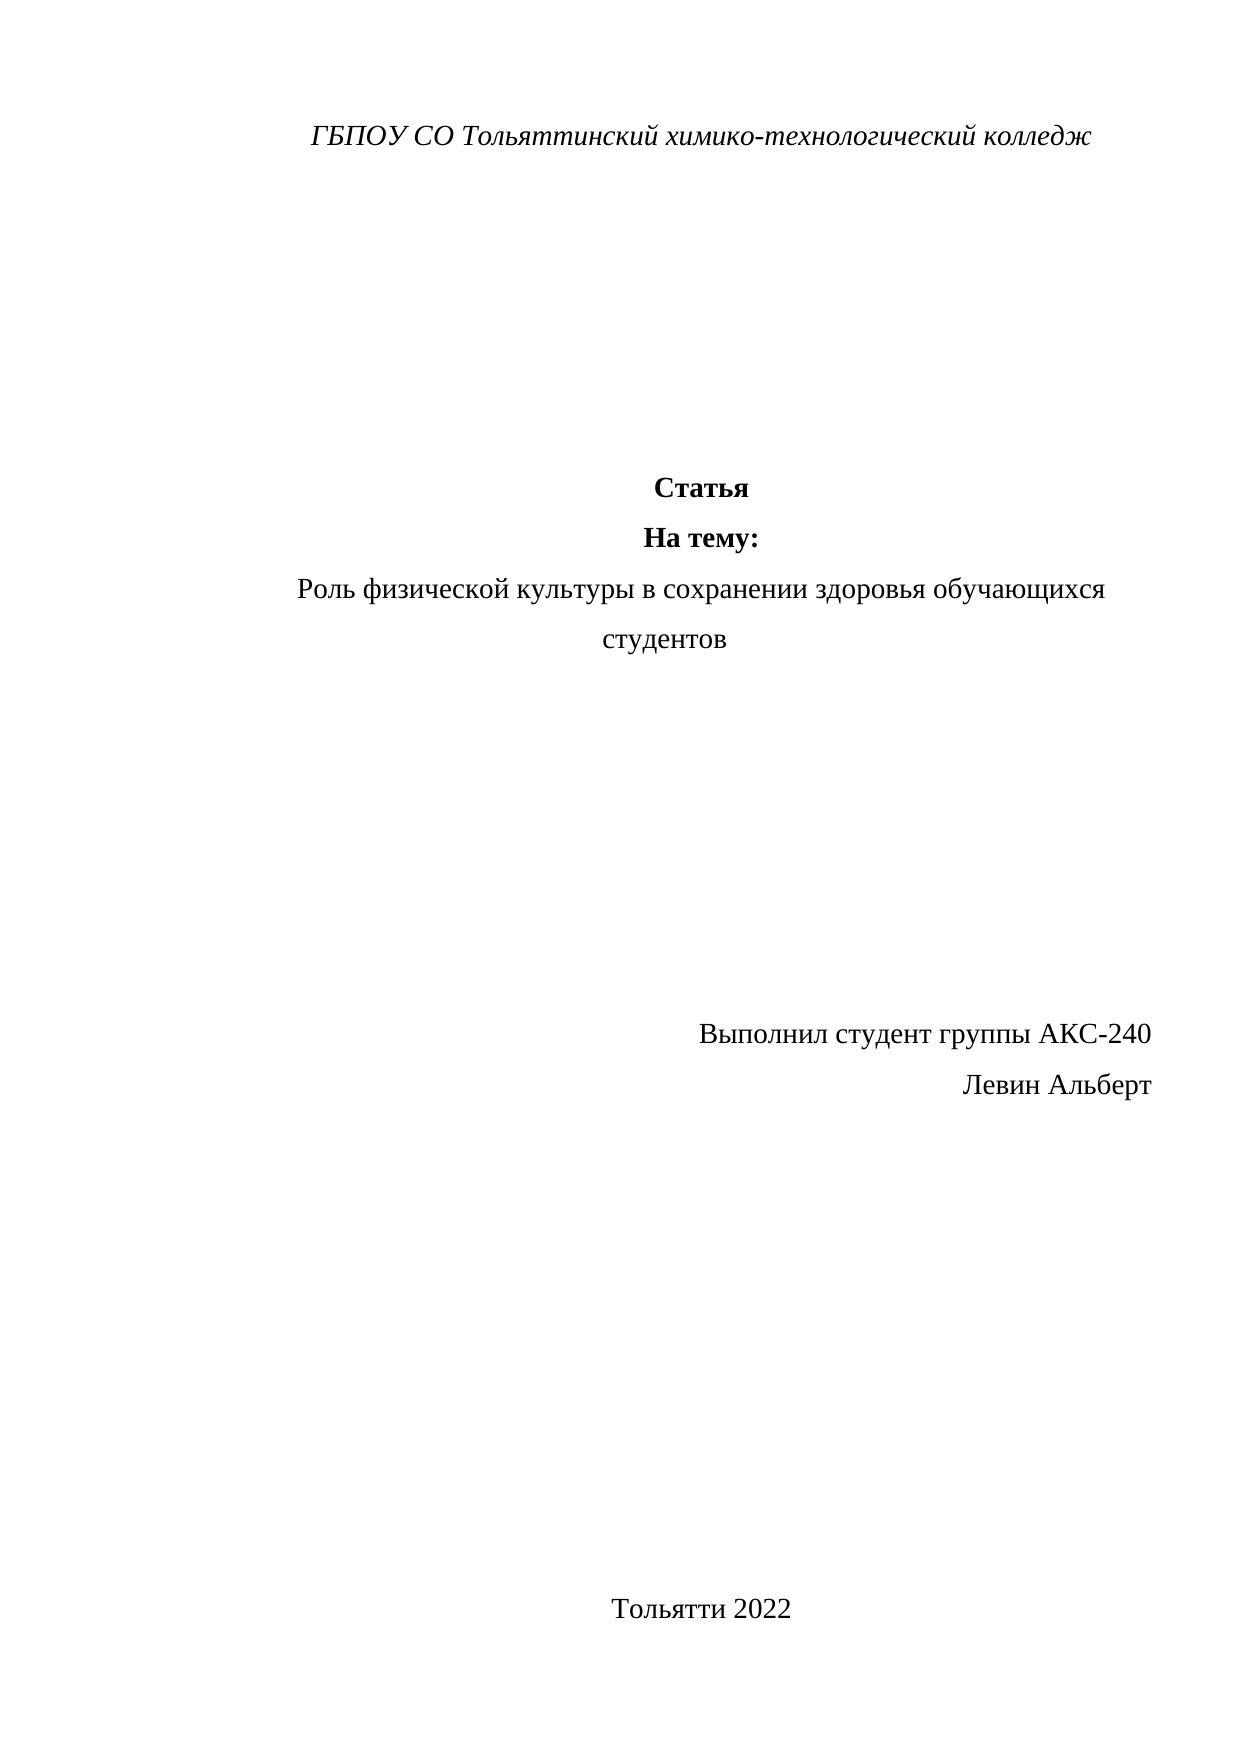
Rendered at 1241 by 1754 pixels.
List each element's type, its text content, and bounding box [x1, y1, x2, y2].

text Роль физической культуры в сохранении здоровья обучающихся студентов [177, 571, 1152, 655]
text Левин Альберт [177, 1067, 1152, 1100]
text Тольятти 2022 [177, 1592, 1152, 1625]
text На тему: [177, 521, 1152, 554]
text Выполнил студент группы АКС-240 [177, 1017, 1152, 1050]
text Статья [177, 470, 1152, 504]
text ГБПОУ СО Тольяттинский химико-технологический колледж [177, 118, 1152, 152]
